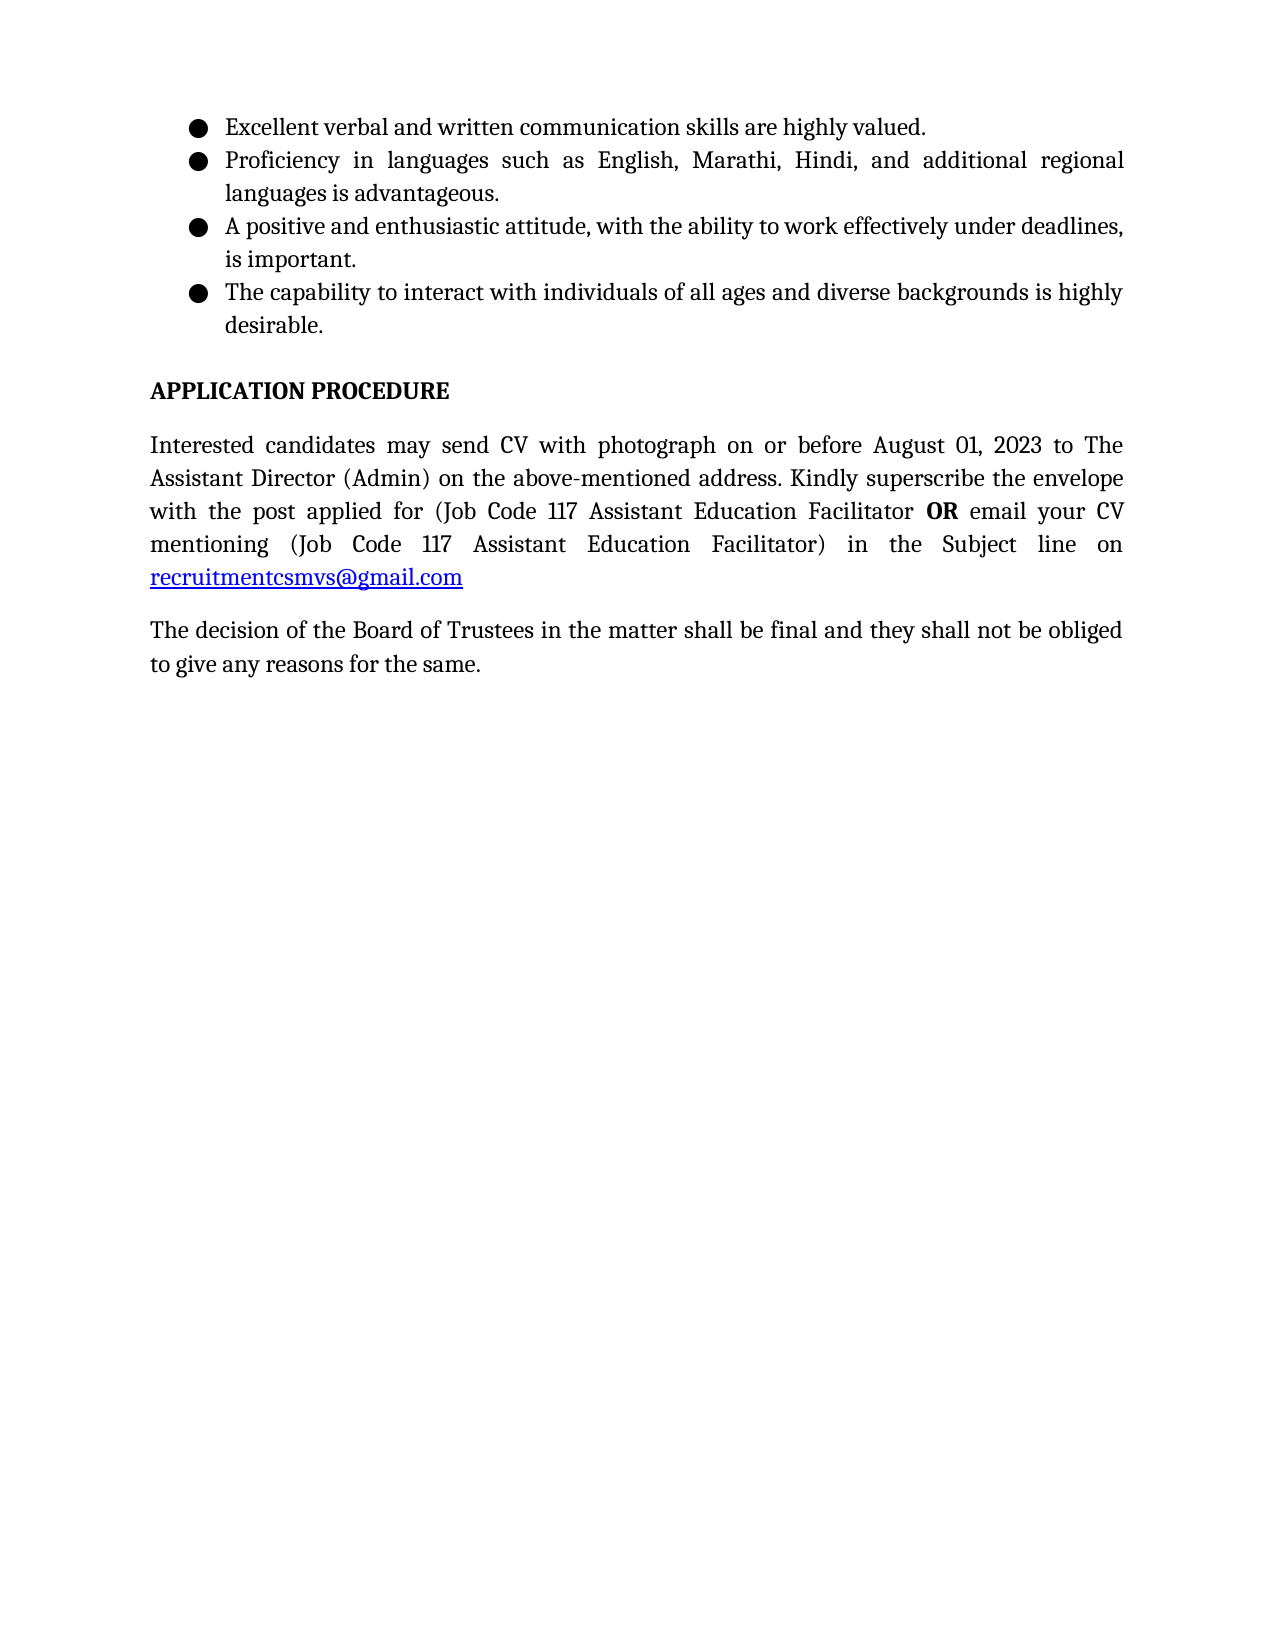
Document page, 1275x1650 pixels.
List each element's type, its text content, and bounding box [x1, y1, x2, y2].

list Proficiency in languages such as English, Marathi, Hindi, and additional regional languages is advantageous. [187, 146, 1125, 207]
list APPLICATION PROCEDURE [150, 377, 1125, 405]
list Excellent verbal and written communication skills are highly valued. [187, 112, 1125, 141]
text Interested candidates may send CV with photograph on or before August 01, 2023 to The Assistant Director (Admin) on the above-mentioned address. Kindly superscribe the envelope with the post applied for (Job Code 117 Assistant Education Facilitator OR email your CV mentioning (Job Code 117 Assistant Education Facilitator) in the Subject line on recruitmentcsmvs@gmail.com [150, 431, 1125, 591]
list A positive and enthusiastic attitude, with the ability to work effectively under deadlines, is important. [187, 212, 1125, 273]
list The capability to interact with individuals of all ages and diverse backgrounds is highly desirable. [187, 278, 1125, 339]
text The decision of the Board of Trustees in the matter shall be final and they shall not be obliged to give any reasons for the same. [150, 616, 1125, 678]
